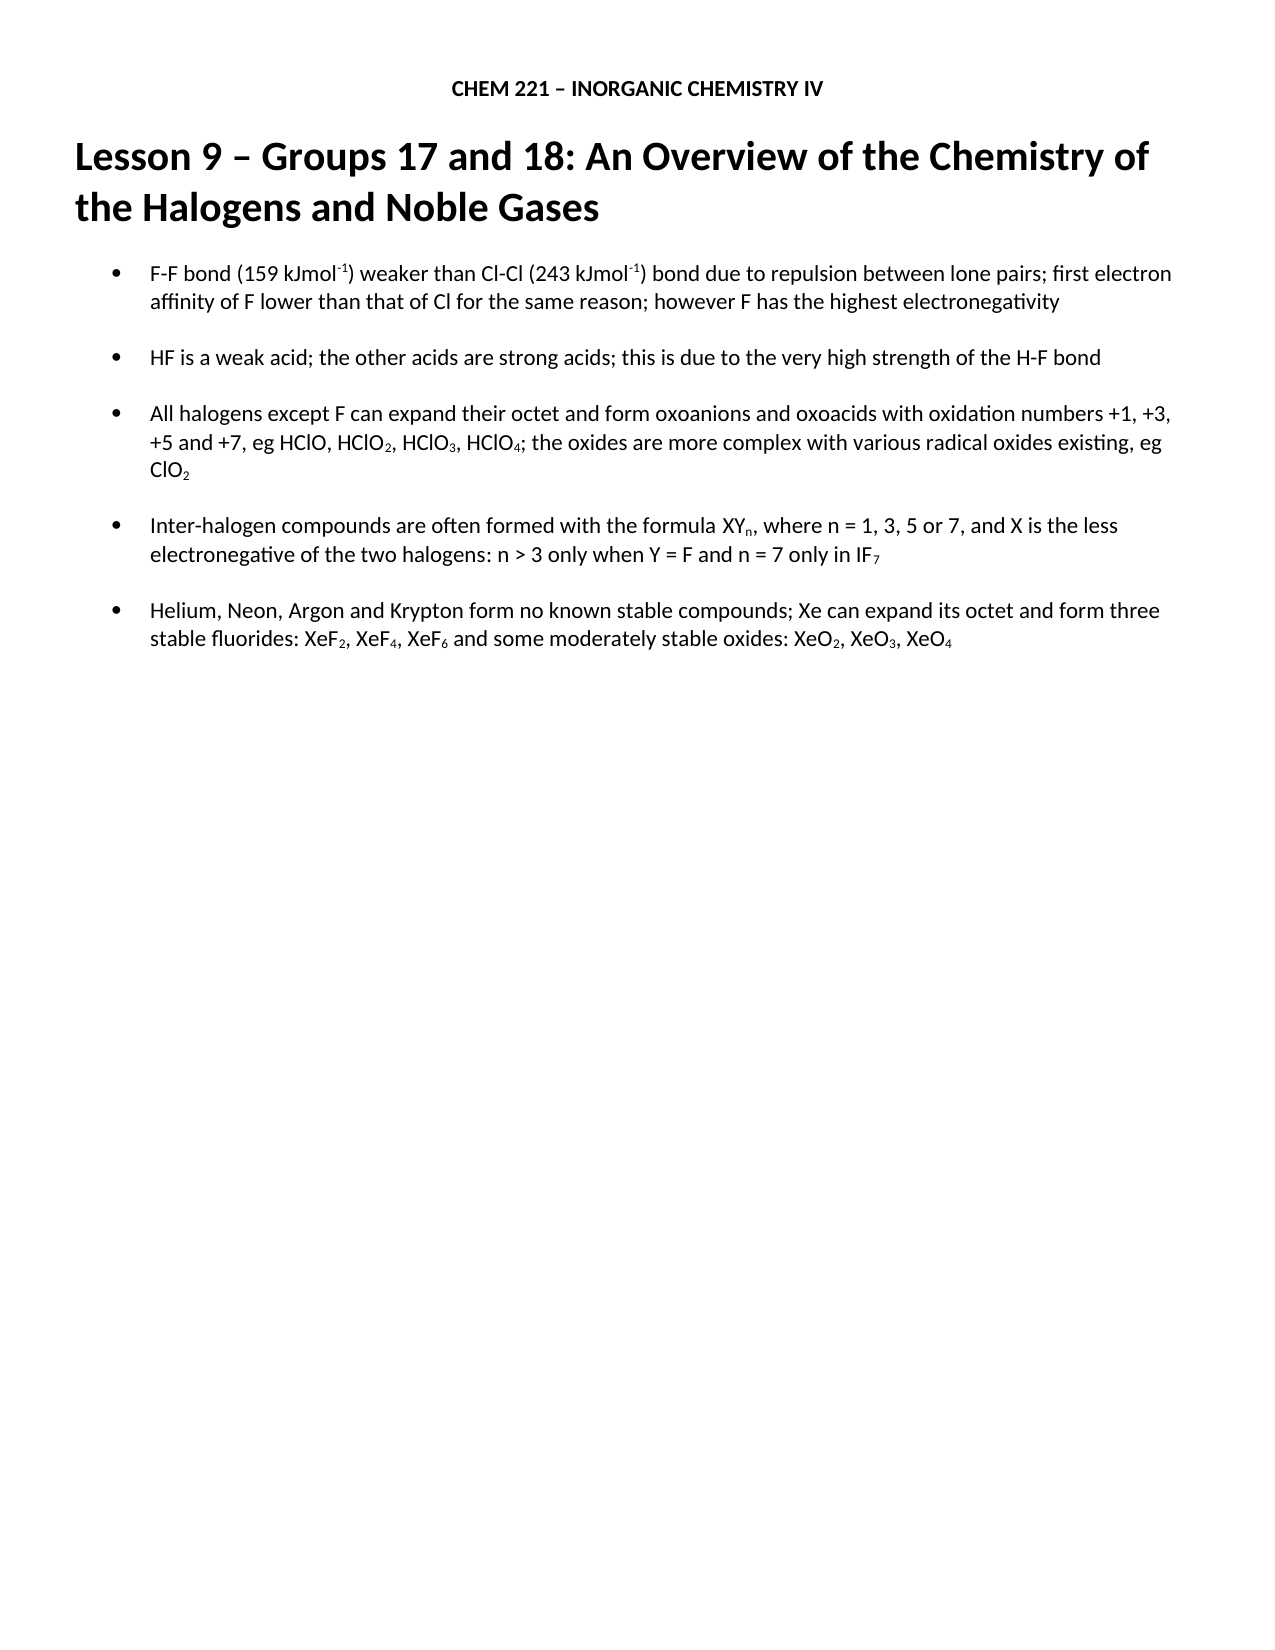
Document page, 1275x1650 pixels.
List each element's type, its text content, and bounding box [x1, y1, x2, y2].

list All halogens except F can expand their octet and form oxoanions and oxoacids with oxidation numbers +1, +3, +5 and +7, eg HClO, HClO2, HClO3, HClO4; the oxides are more complex with various radical oxides existing, eg ClO2 [112, 399, 1200, 484]
list HF is a weak acid; the other acids are strong acids; this is due to the very high strength of the H-F bond [112, 343, 1200, 372]
list F-F bond (159 kJmol-1) weaker than Cl-Cl (243 kJmol-1) bond due to repulsion between lone pairs; first electron affinity of F lower than that of Cl for the same reason; however F has the highest electronegativity [112, 259, 1200, 316]
list Inter-halogen compounds are often formed with the formula XYn, where n = 1, 3, 5 or 7, and X is the less electronegative of the two halogens: n > 3 only when Y = F and n = 7 only in IF7 [112, 512, 1200, 568]
list Helium, Neon, Argon and Krypton form no known stable compounds; Xe can expand its octet and form three stable fluorides: XeF2, XeF4, XeF6 and some moderately stable oxides: XeO2, XeO3, XeO4 [112, 596, 1200, 652]
subtitle Lesson 9 – Groups 17 and 18: An Overview of the Chemistry of the Halogens and Noble Gases [75, 130, 1200, 231]
